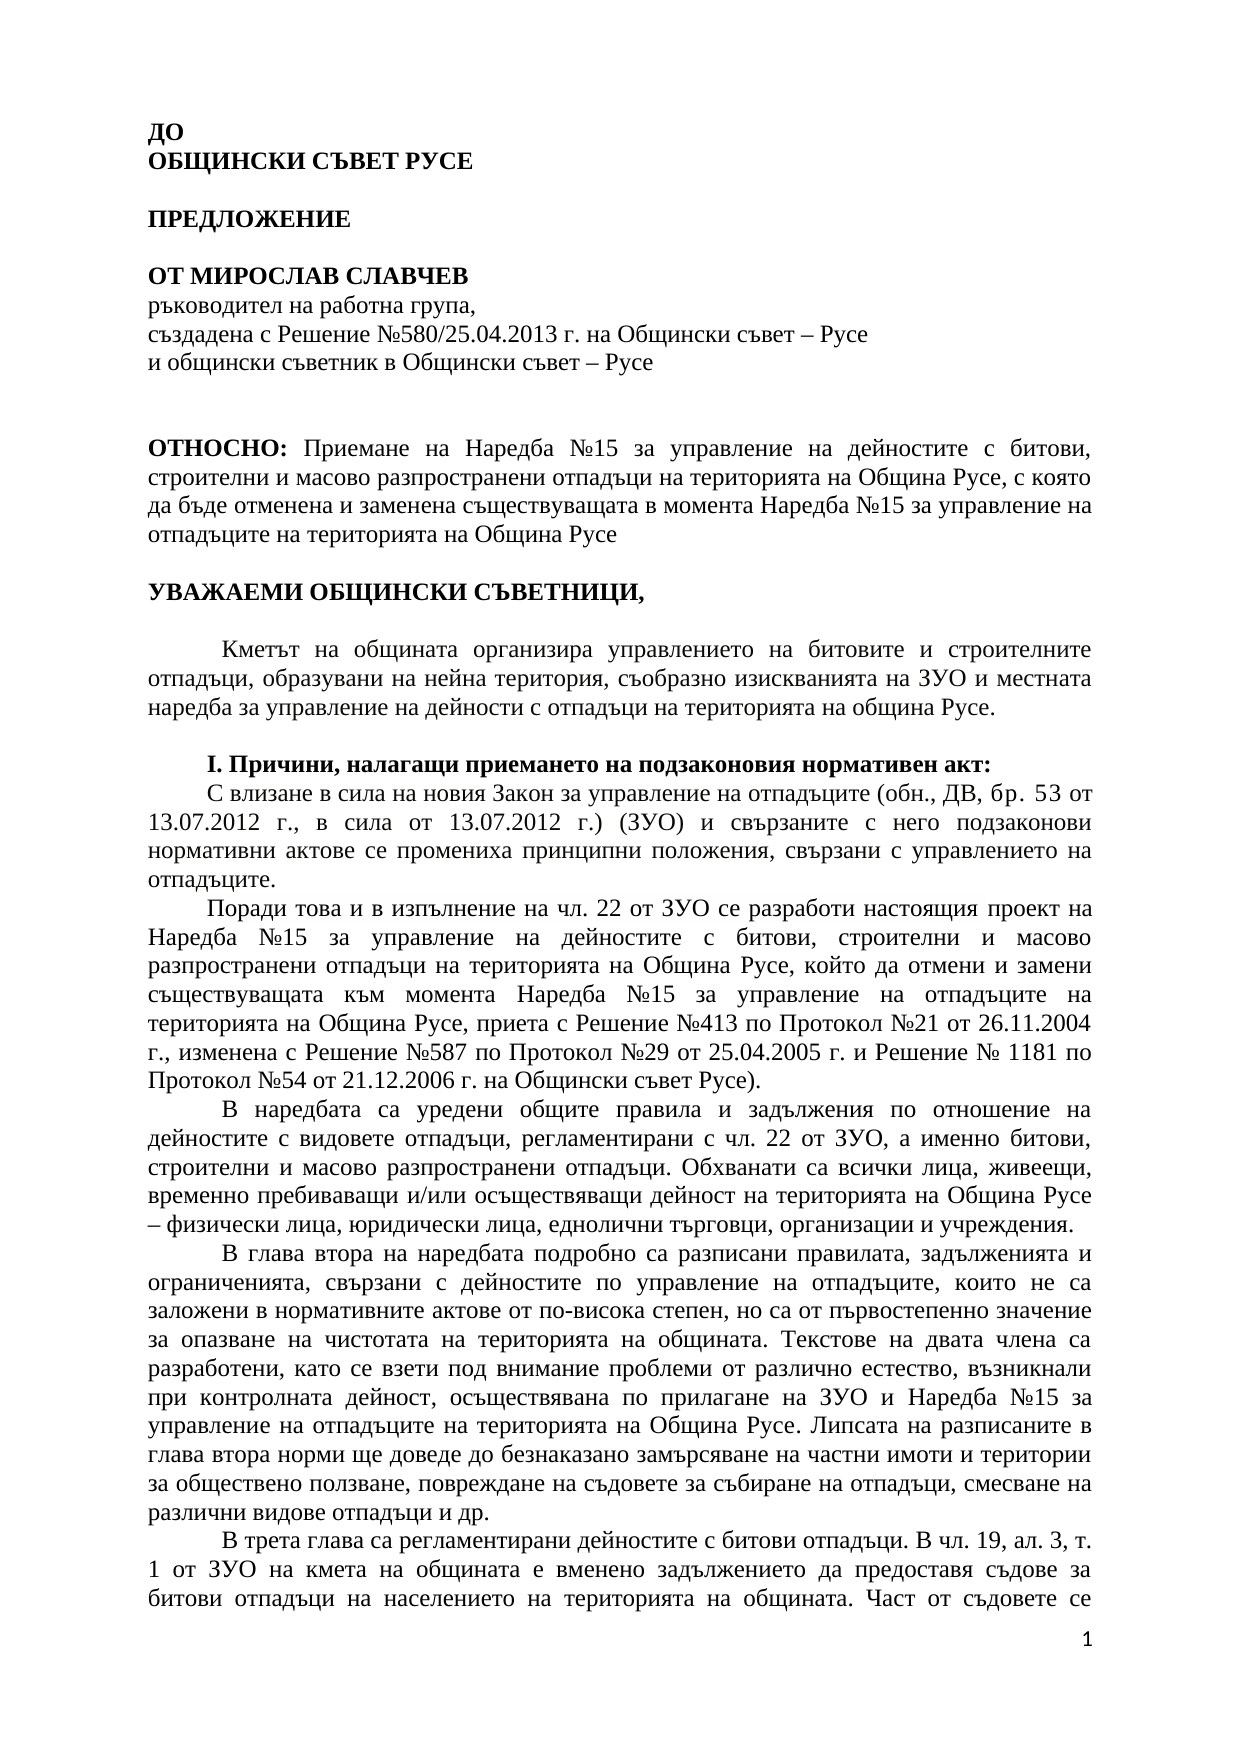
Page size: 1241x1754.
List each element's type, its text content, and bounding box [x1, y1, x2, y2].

text В глава втора на наредбата подробно са разписани правилата, задълженията и ограниченията, свързани с дейностите по управление на отпадъците, които не са заложени в нормативните актове от по-висока степен, но са от първостепенно значение за опазване на чистотата на територията на общината. Текстове на двата члена са разработени, като се взети под внимание проблеми от различно естество, възникнали при контролната дейност, осъществявана по прилагане на ЗУО и Наредба №15 за управление на отпадъците на територията на Община Русе. Липсата на разписаните в глава втора норми ще доведе до безнаказано замърсяване на частни имоти и територии за обществено ползване, повреждане на съдовете за събиране на отпадъци, смесване на различни видове отпадъци и др. [148, 1238, 1093, 1525]
text ДО [148, 117, 1093, 146]
text В наредбата са уредени общите правила и задължения по отношение на дейностите с видовете отпадъци, регламентирани с чл. 22 от ЗУО, а именно битови, строителни и масово разпространени отпадъци. Обхванати са всички лица, живеещи, временно пребиваващи и/или осъществяващи дейност на територията на Община Русе – физически лица, юридически лица, еднолични търговци, организации и учреждения. [148, 1094, 1093, 1238]
text ПРЕДЛОЖЕНИЕ [148, 204, 1093, 232]
text и общински съветник в Общински съвет – Русе [148, 347, 1093, 376]
text Поради това и в изпълнение на чл. 22 от ЗУО се разработи настоящия проект на Наредба №15 за управление на дейностите с битови, строителни и масово разпространени отпадъци на територията на Община Русе, който да отмени и замени съществуващата към момента Наредба №15 за управление на отпадъците на територията на Община Русе, приета с Решение №413 по Протокол №21 от 26.11.2004 г., изменена с Решение №587 по Протокол №29 от 25.04.2005 г. и Решение № 1181 по Протокол №54 от 21.12.2006 г. на Общински съвет Русе). [148, 893, 1093, 1094]
text І. Причини, налагащи приемането на подзаконовия нормативен акт: [148, 749, 1093, 778]
text Кметът на общината организира управлението на битовите и строителните отпадъци, образувани на нейна територия, съобразно изискванията на ЗУО и местната наредба за управление на дейности с отпадъци на територията на община Русе. [148, 634, 1093, 720]
text ръководител на работна група, [148, 290, 1093, 319]
text ОТ МИРОСЛАВ СЛАВЧЕВ [148, 261, 1093, 290]
text създадена с Решение №580/25.04.2013 г. на Общински съвет – Русе [148, 319, 1093, 347]
text С влизане в сила на новия Закон за управление на отпадъците (обн., ДВ, бр. 53 от 13.07.2012 г., в сила от 13.07.2012 г.) (ЗУО) и свързаните с него подзаконови нормативни актове се промениха принципни положения, свързани с управлението на отпадъците. [148, 778, 1093, 893]
text УВАЖАЕМИ ОБЩИНСКИ СЪВЕТНИЦИ, [148, 577, 1093, 605]
text ОБЩИНСКИ СЪВЕТ РУСЕ [148, 146, 1093, 175]
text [148, 1525, 1093, 1612]
text ОТНОСНО: Приемане на Наредба №15 за управление на дейностите с битови, строителни и масово разпространени отпадъци на територията на Община Русе, с която да бъде отменена и заменена съществуващата в момента Наредба №15 за управление на отпадъците на територията на Община Русе [148, 433, 1093, 548]
